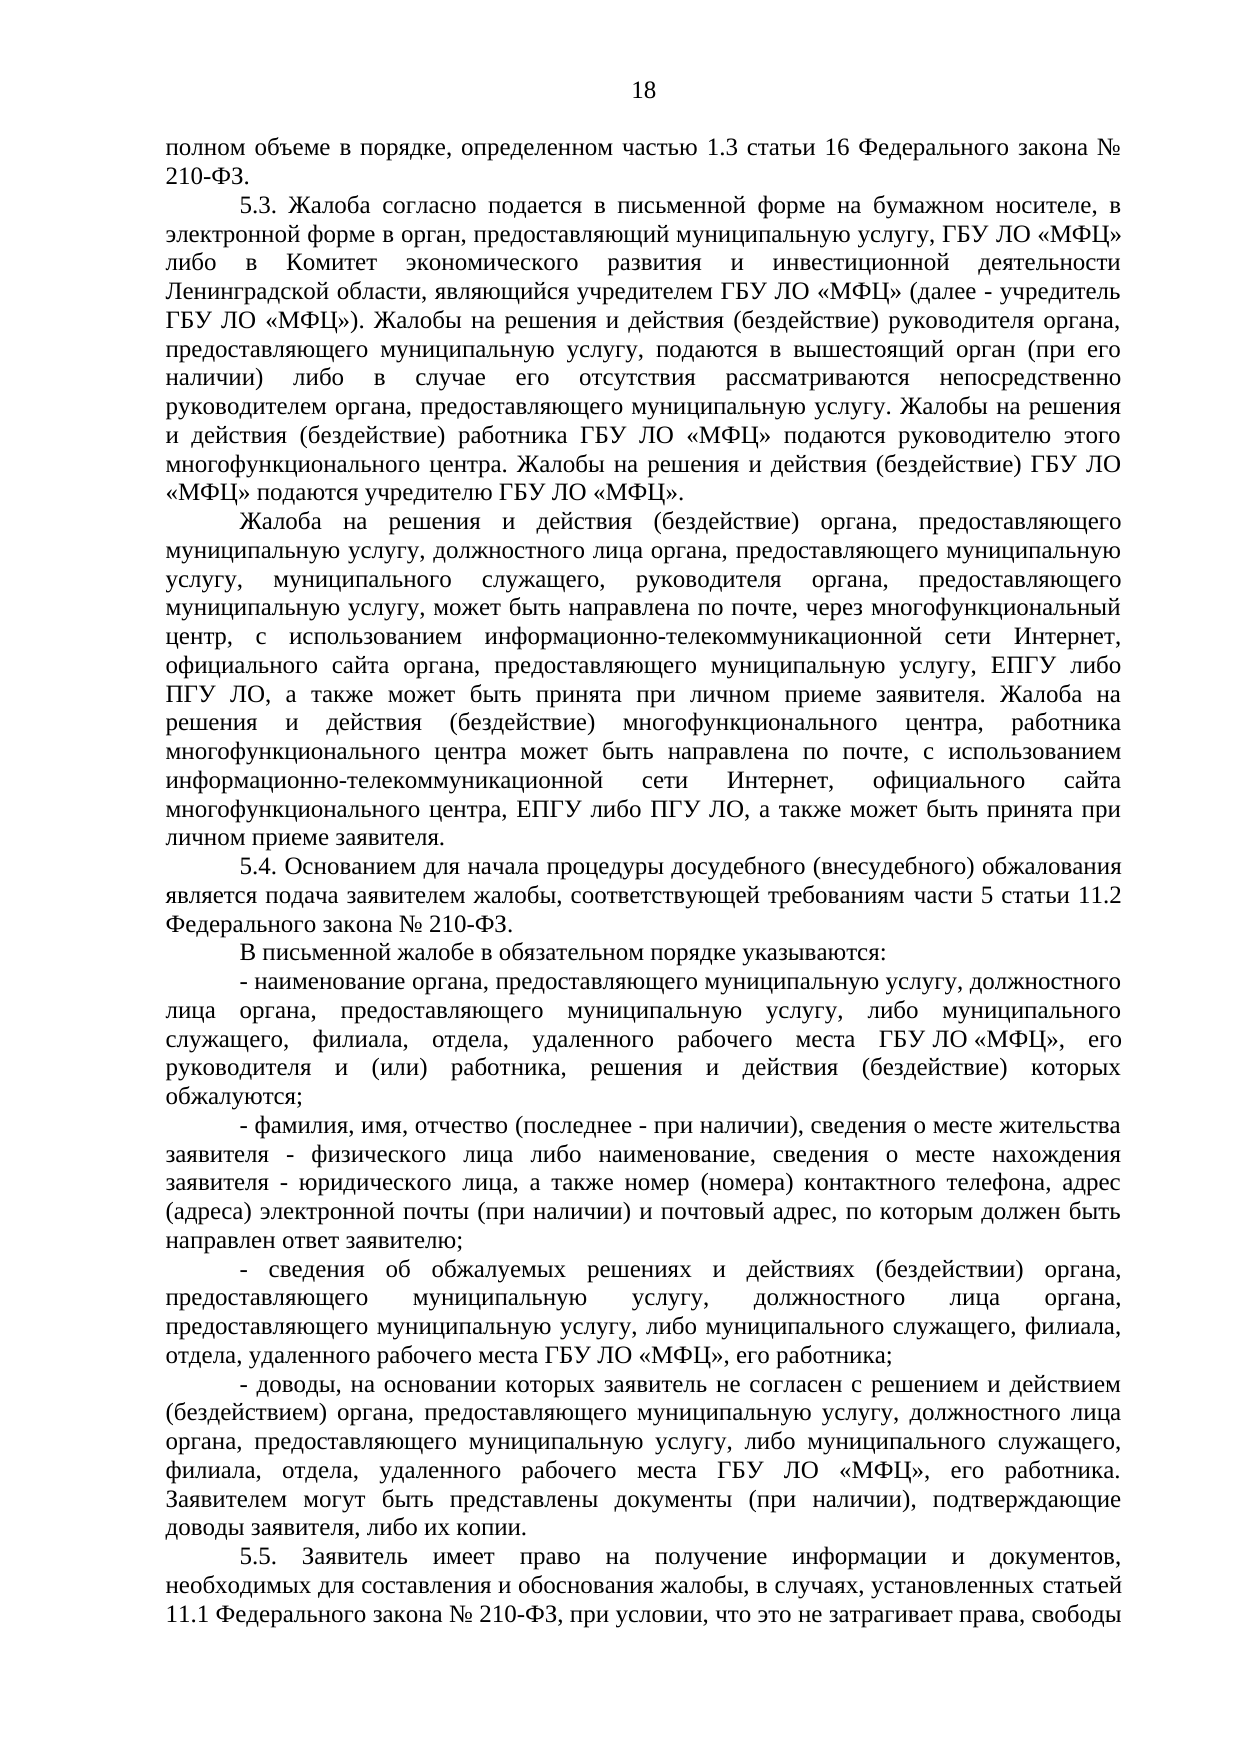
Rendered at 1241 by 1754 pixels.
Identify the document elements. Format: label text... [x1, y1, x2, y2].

text 5.3. Жалоба согласно подается в письменной форме на бумажном носителе, в электронной форме в орган, предоставляющий муниципальную услугу, ГБУ ЛО «МФЦ» либо в Комитет экономического развития и инвестиционной деятельности Ленинградской области, являющийся учредителем ГБУ ЛО «МФЦ» (далее - учредитель ГБУ ЛО «МФЦ»). Жалобы на решения и действия (бездействие) руководителя органа, предоставляющего муниципальную услугу, подаются в вышестоящий орган (при его наличии) либо в случае его отсутствия рассматриваются непосредственно руководителем органа, предоставляющего муниципальную услугу. Жалобы на решения и действия (бездействие) работника ГБУ ЛО «МФЦ» подаются руководителю этого многофункционального центра. Жалобы на решения и действия (бездействие) ГБУ ЛО «МФЦ» подаются учредителю ГБУ ЛО «МФЦ». [165, 190, 1122, 506]
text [165, 1541, 1122, 1627]
text - наименование органа, предоставляющего муниципальную услугу, должностного лица органа, предоставляющего муниципальную услугу, либо муниципального служащего, филиала, отдела, удаленного рабочего места ГБУ ЛО «МФЦ», его руководителя и (или) работника, решения и действия (бездействие) которых обжалуются; [165, 966, 1122, 1110]
text В письменной жалобе в обязательном порядке указываются: [165, 937, 1122, 966]
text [165, 132, 1122, 190]
text - доводы, на основании которых заявитель не согласен с решением и действием (бездействием) органа, предоставляющего муниципальную услугу, должностного лица органа, предоставляющего муниципальную услугу, либо муниципального служащего, филиала, отдела, удаленного рабочего места ГБУ ЛО «МФЦ», его работника. Заявителем могут быть представлены документы (при наличии), подтверждающие доводы заявителя, либо их копии. [165, 1369, 1122, 1541]
text - сведения об обжалуемых решениях и действиях (бездействии) органа, предоставляющего муниципальную услугу, должностного лица органа, предоставляющего муниципальную услугу, либо муниципального служащего, филиала, отдела, удаленного рабочего места ГБУ ЛО «МФЦ», его работника; [165, 1254, 1122, 1369]
text - фамилия, имя, отчество (последнее - при наличии), сведения о месте жительства заявителя - физического лица либо наименование, сведения о месте нахождения заявителя - юридического лица, а также номер (номера) контактного телефона, адрес (адреса) электронной почты (при наличии) и почтовый адрес, по которым должен быть направлен ответ заявителю; [165, 1110, 1122, 1254]
text Жалоба на решения и действия (бездействие) органа, предоставляющего муниципальную услугу, должностного лица органа, предоставляющего муниципальную услугу, муниципального служащего, руководителя органа, предоставляющего муниципальную услугу, может быть направлена по почте, через многофункциональный центр, с использованием информационно-телекоммуникационной сети Интернет, официального сайта органа, предоставляющего муниципальную услугу, ЕПГУ либо ПГУ ЛО, а также может быть принята при личном приеме заявителя. Жалоба на решения и действия (бездействие) многофункционального центра, работника многофункционального центра может быть направлена по почте, с использованием информационно-телекоммуникационной сети Интернет, официального сайта многофункционального центра, ЕПГУ либо ПГУ ЛО, а также может быть принята при личном приеме заявителя. [165, 506, 1122, 851]
text 5.4. Основанием для начала процедуры досудебного (внесудебного) обжалования является подача заявителем жалобы, соответствующей требованиям части 5 статьи 11.2 Федерального закона № 210-ФЗ. [165, 851, 1122, 937]
